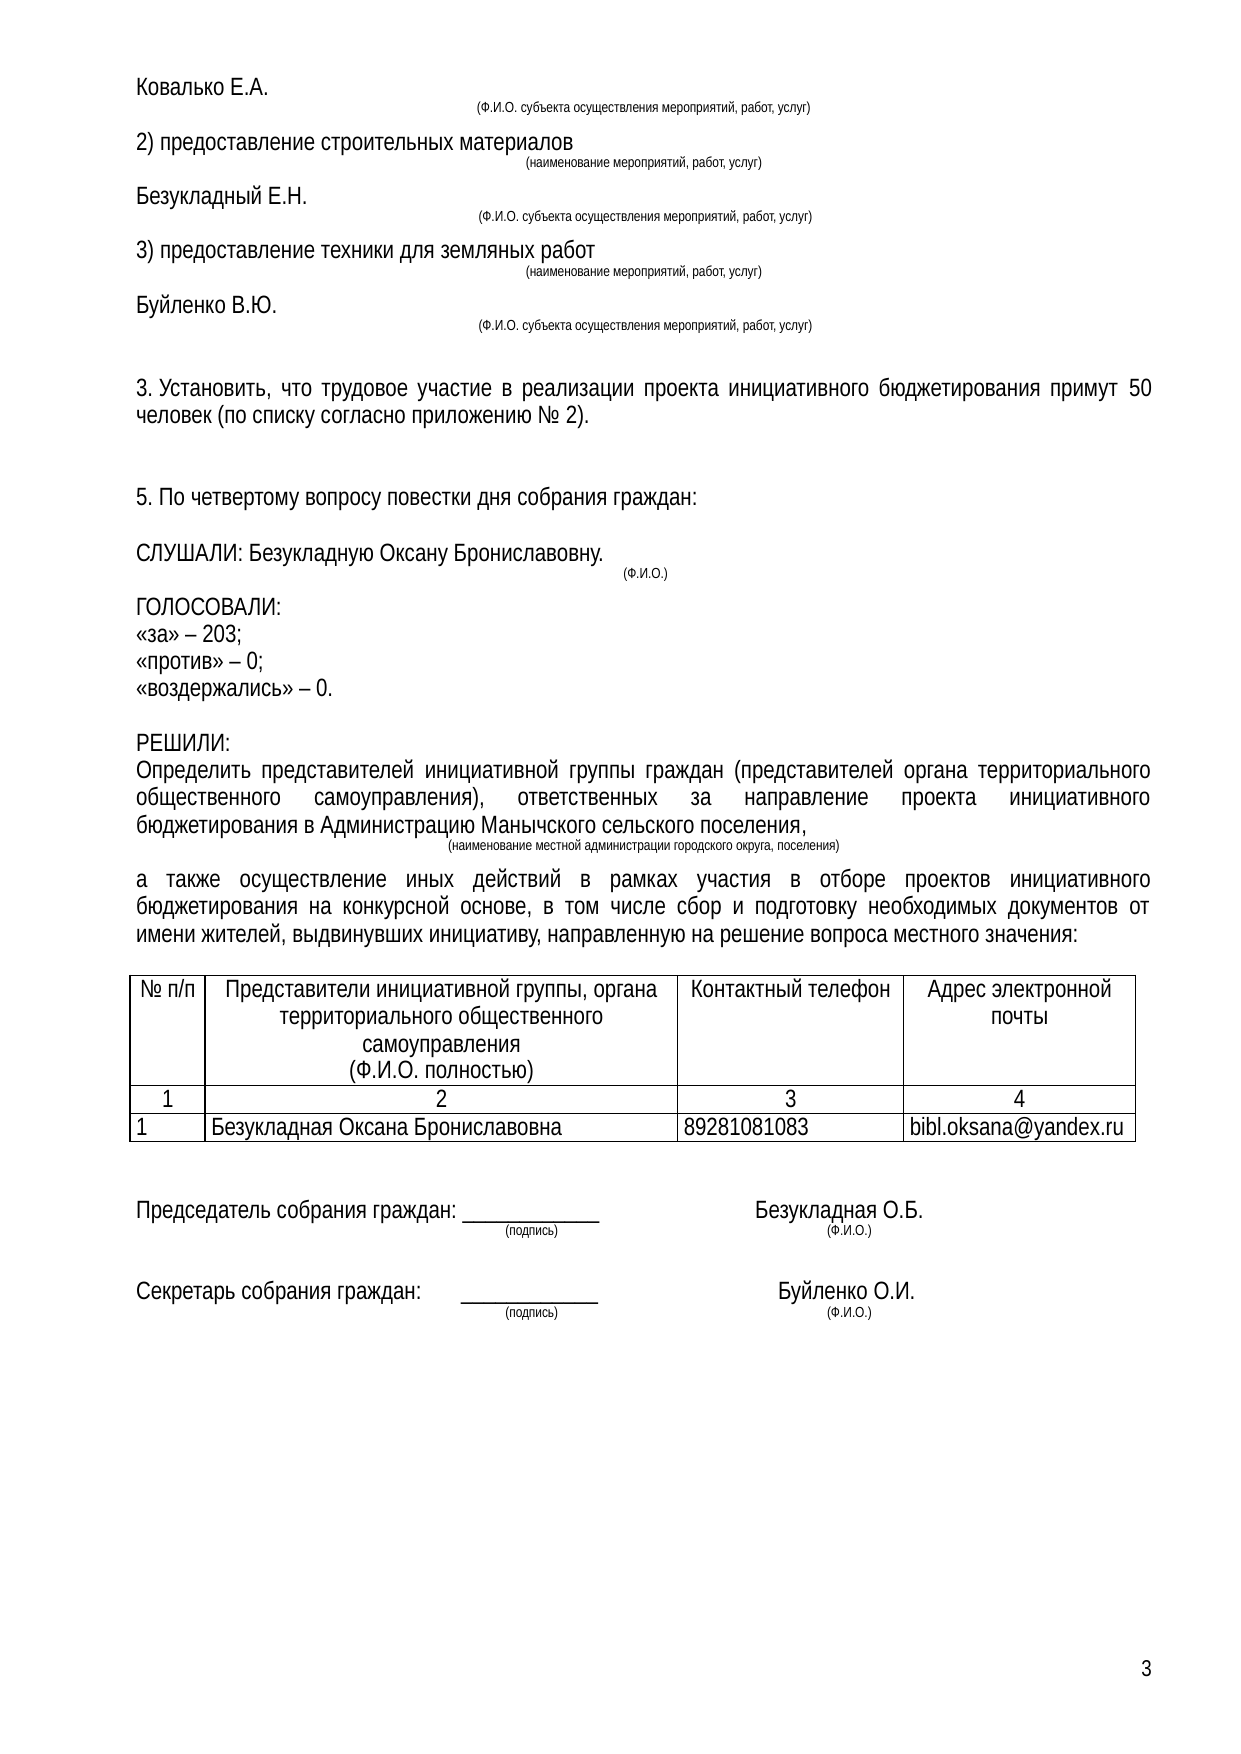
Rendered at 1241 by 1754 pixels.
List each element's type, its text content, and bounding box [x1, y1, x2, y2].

table_header Адрес электронной почты [904, 976, 1135, 1084]
text (наименование местной администрации городского округа, поселения) [136, 838, 1152, 866]
text «воздержались» – 0. [136, 675, 1152, 702]
text 3) предоставление техники для земляных работ [136, 237, 1152, 264]
text ГОЛОСОВАЛИ: [136, 593, 1152, 621]
table_cell 89281081083 [678, 1114, 903, 1141]
table_header № п/п [131, 976, 204, 1084]
text Председатель собрания граждан: ____________ Безукладная О.Б. [136, 1196, 1152, 1223]
text (наименование мероприятий, работ, услуг) [136, 264, 1152, 291]
text Безукладный Е.Н. [136, 183, 1152, 210]
table_cell 1 [131, 1114, 204, 1141]
text СЛУШАЛИ: Безукладную Оксану Брониславовну. [136, 538, 1152, 566]
table_header Представители инициативной группы, органа территориального общественного самоуправления (Ф.И.О. полностью) [206, 976, 677, 1084]
text Ковалько Е.А. [136, 74, 1152, 101]
table_cell 1 [131, 1086, 204, 1113]
text (Ф.И.О. субъекта осуществления мероприятий, работ, услуг) [136, 318, 1152, 346]
text РЕШИЛИ: [136, 729, 1152, 757]
table_header Контактный телефон [678, 976, 903, 1084]
text а также осуществление иных действий в рамках участия в отборе проектов инициативного бюджетирования на конкурсной основе, в том числе сбор и подготовку необходимых документов от имени жителей, выдвинувших инициативу, направленную на решение вопроса местного значения: [136, 866, 1152, 947]
table_cell 4 [904, 1086, 1135, 1113]
table_cell bibl.oksana@yandex.ru [904, 1114, 1135, 1141]
text (Ф.И.О. субъекта осуществления мероприятий, работ, услуг) [136, 210, 1152, 237]
table_cell 3 [678, 1086, 903, 1113]
text (подпись) (Ф.И.О.) [136, 1223, 1152, 1251]
text (подпись) (Ф.И.О.) [136, 1305, 1152, 1332]
text (Ф.И.О.) [136, 566, 1152, 593]
text Определить представителей инициативной группы граждан (представителей органа территориального общественного самоуправления), ответственных за направление проекта инициативного бюджетирования в Администрацию Манычского сельского поселения, [136, 757, 1152, 838]
text «за» – 203; [136, 621, 1152, 648]
text «против» – 0; [136, 648, 1152, 675]
text 3. Установить, что трудовое участие в реализации проекта инициативного бюджетирования примут 50 человек (по списку согласно приложению № 2). [136, 374, 1152, 429]
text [136, 155, 1152, 183]
text 2) предоставление строительных материалов [136, 128, 1152, 155]
text 5. По четвертому вопросу повестки дня собрания граждан: [136, 483, 1152, 510]
table_cell 2 [206, 1086, 677, 1113]
text (Ф.И.О. субъекта осуществления мероприятий, работ, услуг) [136, 101, 1152, 128]
table_cell Безукладная Оксана Брониславовна [206, 1114, 677, 1141]
text Секретарь собрания граждан: ____________ Буйленко О.И. [136, 1278, 1152, 1305]
text Буйленко В.Ю. [136, 291, 1152, 318]
